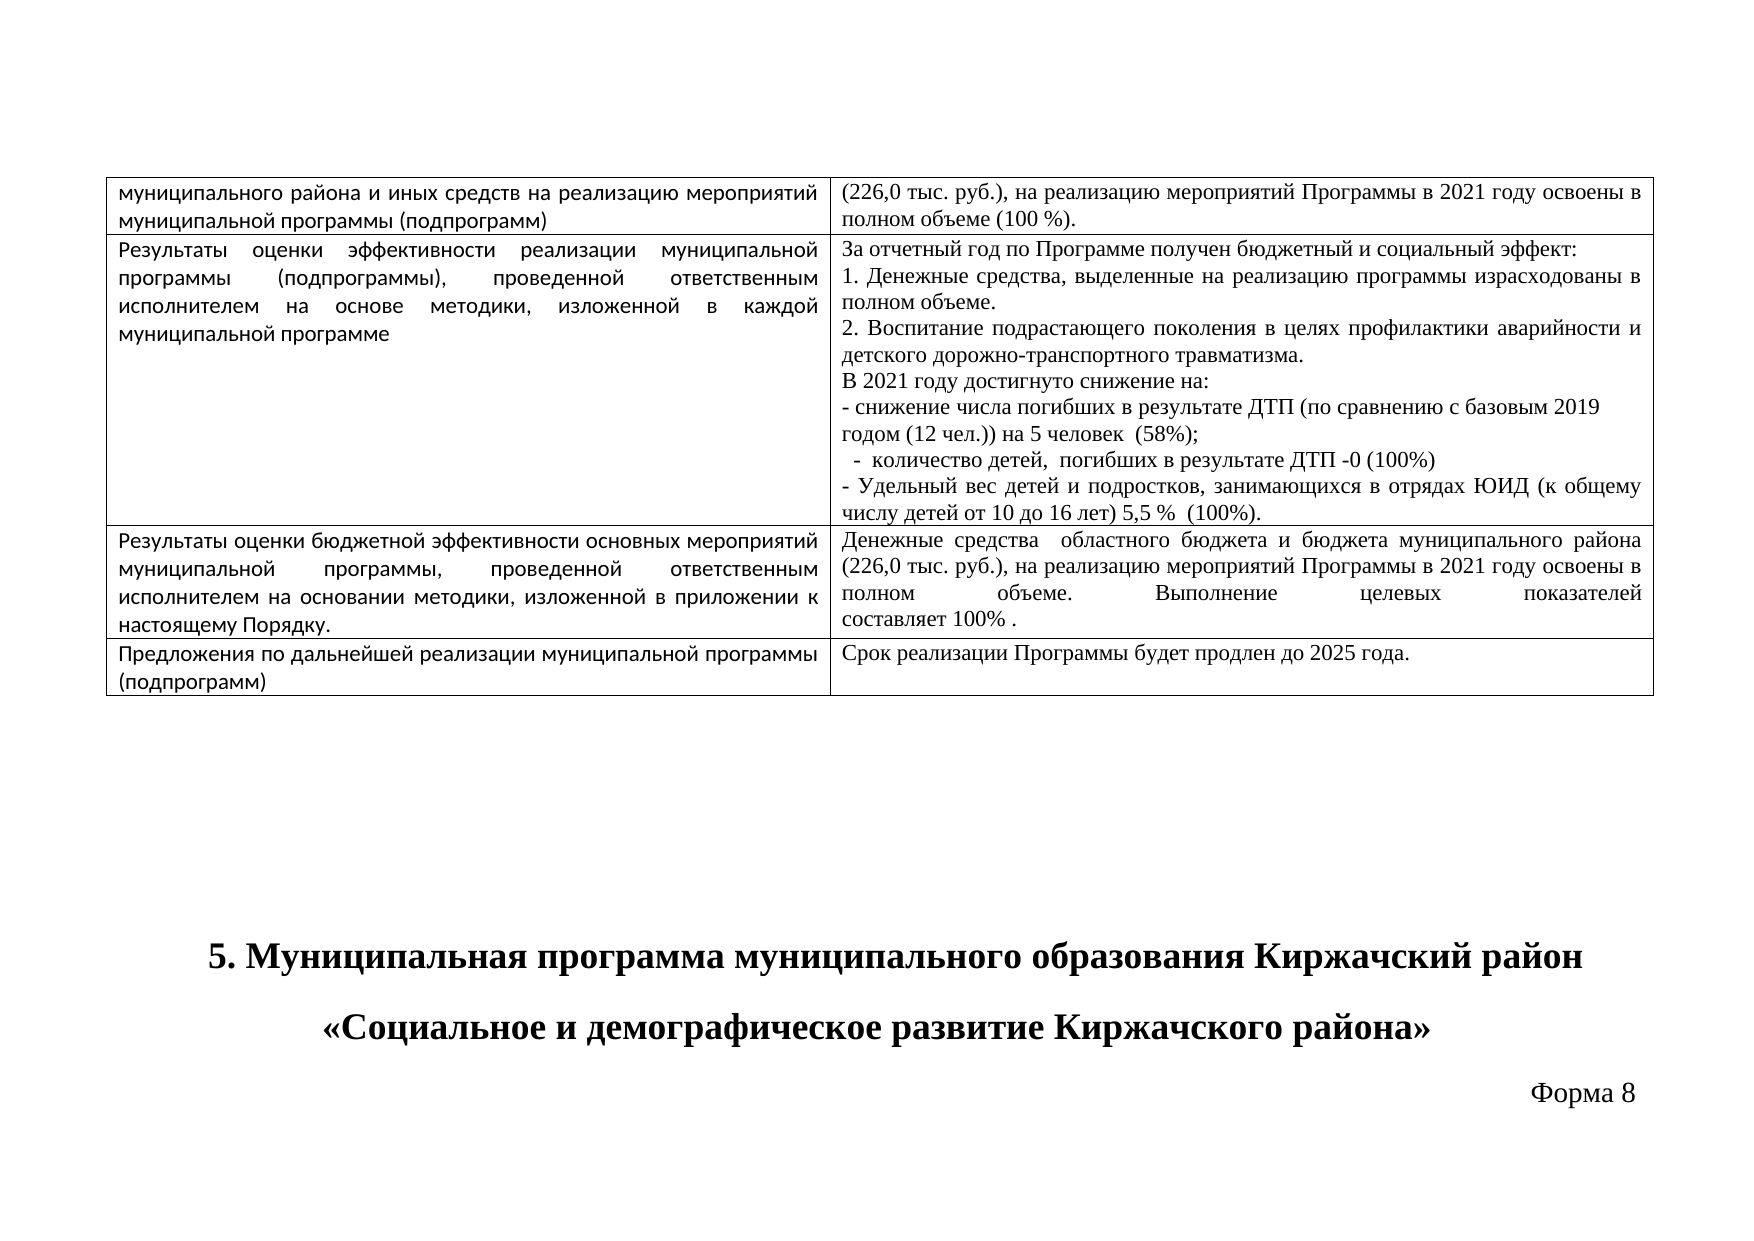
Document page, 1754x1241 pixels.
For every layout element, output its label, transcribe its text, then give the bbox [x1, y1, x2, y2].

text «Социальное и демографическое развитие Киржачского района» [118, 1004, 1636, 1047]
table_cell Результаты оценки бюджетной эффективности основных мероприятий муниципальной программы, проведенной ответственным исполнителем на основании методики, изложенной в приложении к настоящему Порядку. [107, 526, 830, 638]
table_cell Предложения по дальнейшей реализации муниципальной программы (подпрограмм) [107, 639, 830, 695]
table_cell Результаты оценки эффективности реализации муниципальной программы (подпрограммы), проведенной ответственным исполнителем на основе методики, изложенной в каждой муниципальной программе [107, 235, 830, 525]
table_cell Денежные средства областного бюджета и бюджета муниципального района (226,0 тыс. руб.), на реализацию мероприятий Программы в 2021 году освоены в полном объеме. Выполнение целевых показателей составляет 100% . [831, 526, 1653, 638]
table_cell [831, 178, 1653, 234]
table_cell За отчетный год по Программе получен бюджетный и социальный эффект: 1. Денежные средства, выделенные на реализацию программы израсходованы в полном объеме. 2. Воспитание подрастающего поколения в целях профилактики аварийности и детского дорожно-транспортного травматизма. В 2021 году достигнуто снижение на: - снижение числа погибших в результате ДТП (по сравнению с базовым 2019 годом (12 чел.)) на 5 человек (58%); - количество детей, погибших в результате ДТП -0 (100%) - Удельный вес детей и подростков, занимающихся в отрядах ЮИД (к общему числу детей от 10 до 16 лет) 5,5 % (100%). [831, 235, 1653, 525]
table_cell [107, 178, 830, 234]
text Форма 8 [118, 1075, 1636, 1108]
table_cell Срок реализации Программы будет продлен до 2025 года. [831, 639, 1653, 695]
list Муниципальная программа муниципального образования Киржачский район [156, 934, 1636, 977]
